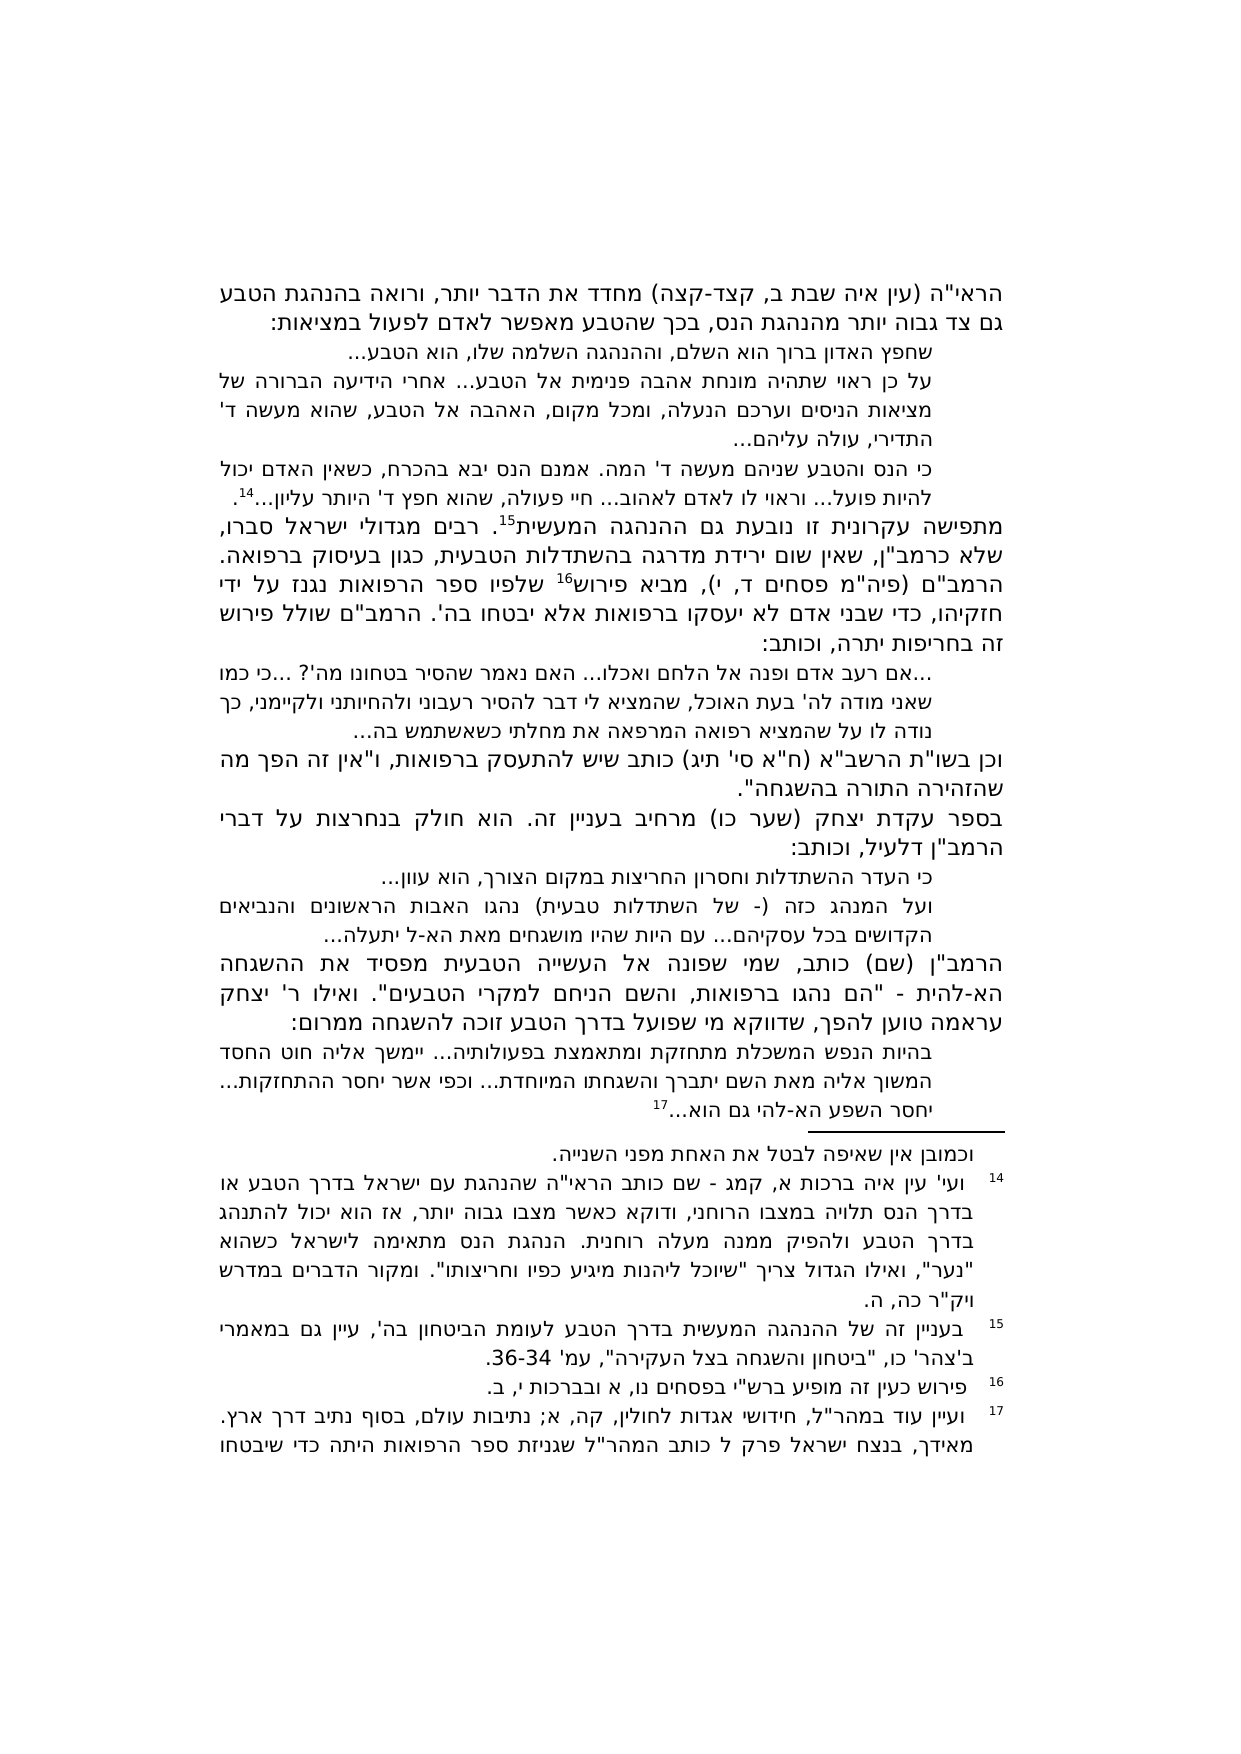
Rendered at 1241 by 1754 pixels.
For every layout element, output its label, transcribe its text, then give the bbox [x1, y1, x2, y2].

text ועל המנהג כזה (- של השתדלות טבעית) נהגו האבות הראשונים והנביאים הקדושים בכל עסקיהם... עם היות שהיו מושגחים מאת הא-ל יתעלה... [218, 890, 933, 948]
text ...אם רעב אדם ופנה אל הלחם ואכלו... האם נאמר שהסיר בטחונו מה'? ...כי כמו שאני מודה לה' בעת האוכל, שהמציא לי דבר להסיר רעבוני ולהחיותני ולקיימני, כך נודה לו על שהמציא רפואה המרפאה את מחלתי כשאשתמש בה... [218, 657, 933, 744]
text כי העדר ההשתדלות וחסרון החריצות במקום הצורך, הוא עוון... [218, 861, 933, 890]
text בהיות הנפש המשכלת מתחזקת ומתאמצת בפעולותיה... יימשך אליה חוט החסד המשוך אליה מאת השם יתברך והשגחתו המיוחדת... וכפי אשר יחסר ההתחזקות... יחסר השפע הא-להי גם הוא... [218, 1036, 933, 1123]
text הרמב"ן (שם) כותב, שמי שפונה אל העשייה הטבעית מפסיד את ההשגחה הא-להית - "הם נהגו ברפואות, והשם הניחם למקרי הטבעים". ואילו ר' יצחק עראמה טוען להפך, שדווקא מי שפועל בדרך הטבע זוכה להשגחה ממרום: [218, 948, 1004, 1036]
text בספר עקדת יצחק (שער כו) מרחיב בעניין זה. הוא חולק בנחרצות על דברי הרמב"ן דלעיל, וכותב: [218, 803, 1004, 861]
text שחפץ האדון ברוך הוא השלם, וההנהגה השלמה שלו, הוא הטבע... [218, 336, 933, 365]
text מתפישה עקרונית זו נובעת גם ההנהגה המעשית. רבים מגדולי ישראל סברו, שלא כרמב"ן, שאין שום ירידת מדרגה בהשתדלות הטבעית, כגון בעיסוק ברפואה. הרמב"ם (פיה"מ פסחים ד, י), מביא פירוש שלפיו ספר הרפואות נגנז על ידי חזקיהו, כדי שבני אדם לא יעסקו ברפואות אלא יבטחו בה'. הרמב"ם שולל פירוש זה בחריפות יתרה, וכותב: [218, 511, 1004, 657]
text על כן ראוי שתהיה מונחת אהבה פנימית אל הטבע... אחרי הידיעה הברורה של מציאות הניסים וערכם הנעלה, ומכל מקום, האהבה אל הטבע, שהוא מעשה ד' התדירי, עולה עליהם... [218, 365, 933, 453]
text הראי"ה (עין איה שבת ב, קצד-קצה) מחדד את הדבר יותר, ורואה בהנהגת הטבע גם צד גבוה יותר מהנהגת הנס, בכך שהטבע מאפשר לאדם לפעול במציאות: [218, 278, 1004, 336]
text וכן בשו"ת הרשב"א (ח"א סי' תיג) כותב שיש להתעסק ברפואות, ו"אין זה הפך מה שהזהירה התורה בהשגחה". [218, 744, 1004, 803]
text כי הנס והטבע שניהם מעשה ד' המה. אמנם הנס יבא בהכרח, כשאין האדם יכול להיות פועל... וראוי לו לאדם לאהוב... חיי פעולה, שהוא חפץ ד' היותר עליון.... [218, 453, 933, 511]
